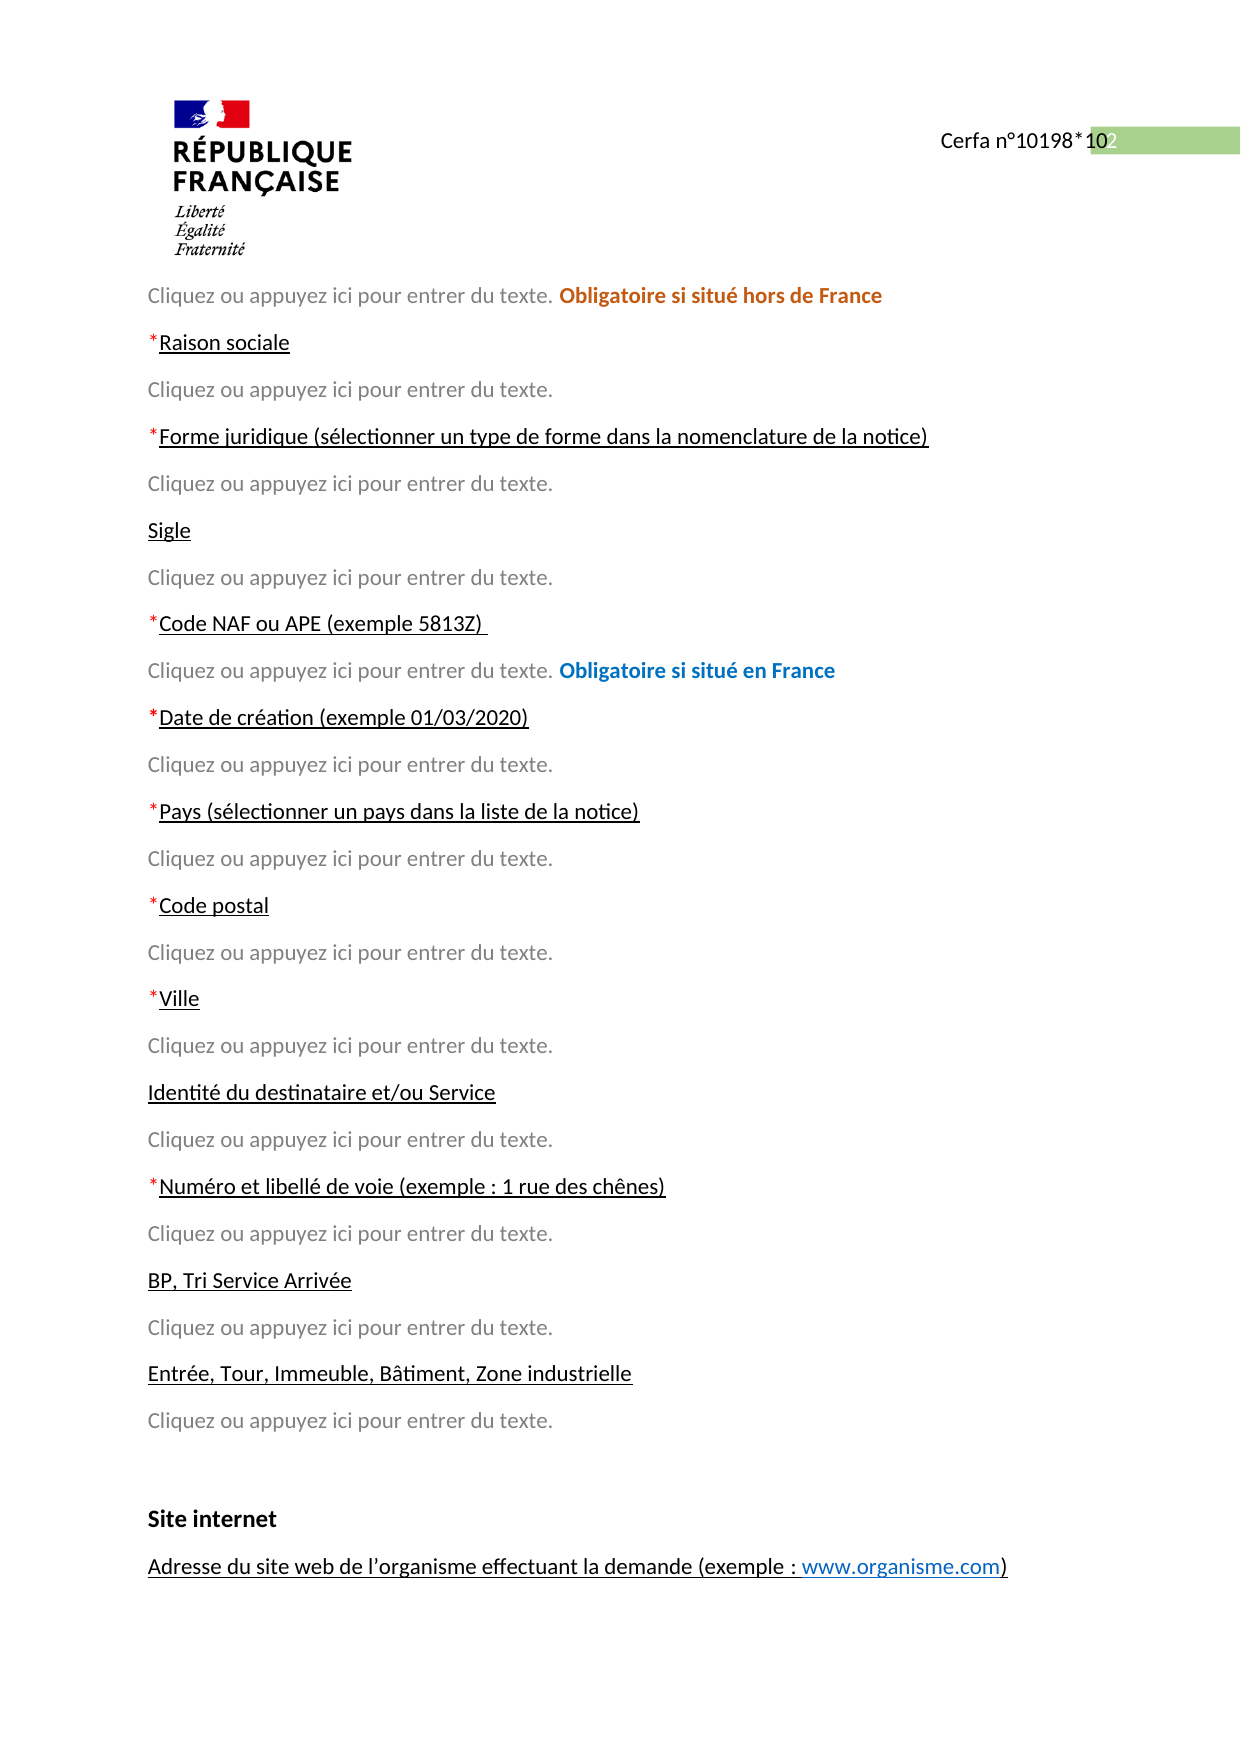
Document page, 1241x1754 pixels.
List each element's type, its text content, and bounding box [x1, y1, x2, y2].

text Entrée, Tour, Immeuble, Bâtiment, Zone industrielle [148, 1359, 1093, 1387]
text *Code NAF ou APE (exemple 5813Z) [148, 609, 1093, 637]
text Obligatoire si situé en France [148, 656, 1093, 684]
text Site internet [148, 1503, 1093, 1533]
text *Ville [148, 984, 1093, 1012]
text *Pays (sélectionner un pays dans la liste de la notice) [148, 797, 1093, 825]
text *Forme juridique (sélectionner un type de forme dans la nomenclature de la notice) [148, 422, 1093, 450]
text BP, Tri Service Arrivée [148, 1266, 1093, 1294]
text *Raison sociale [148, 328, 1093, 356]
text Identité du destinataire et/ou Service [148, 1078, 1093, 1106]
text *Code postal [148, 891, 1093, 919]
text Obligatoire si situé hors de France [148, 281, 1093, 309]
text *Numéro et libellé de voie (exemple : 1 rue des chênes) [148, 1172, 1093, 1200]
text *Date de création (exemple 01/03/2020) [148, 703, 1093, 731]
text Adresse du site web de l’organisme effectuant la demande (exemple : www.organisme.com) [148, 1552, 1093, 1580]
picture [147, 73, 378, 282]
text Sigle [148, 516, 1093, 544]
